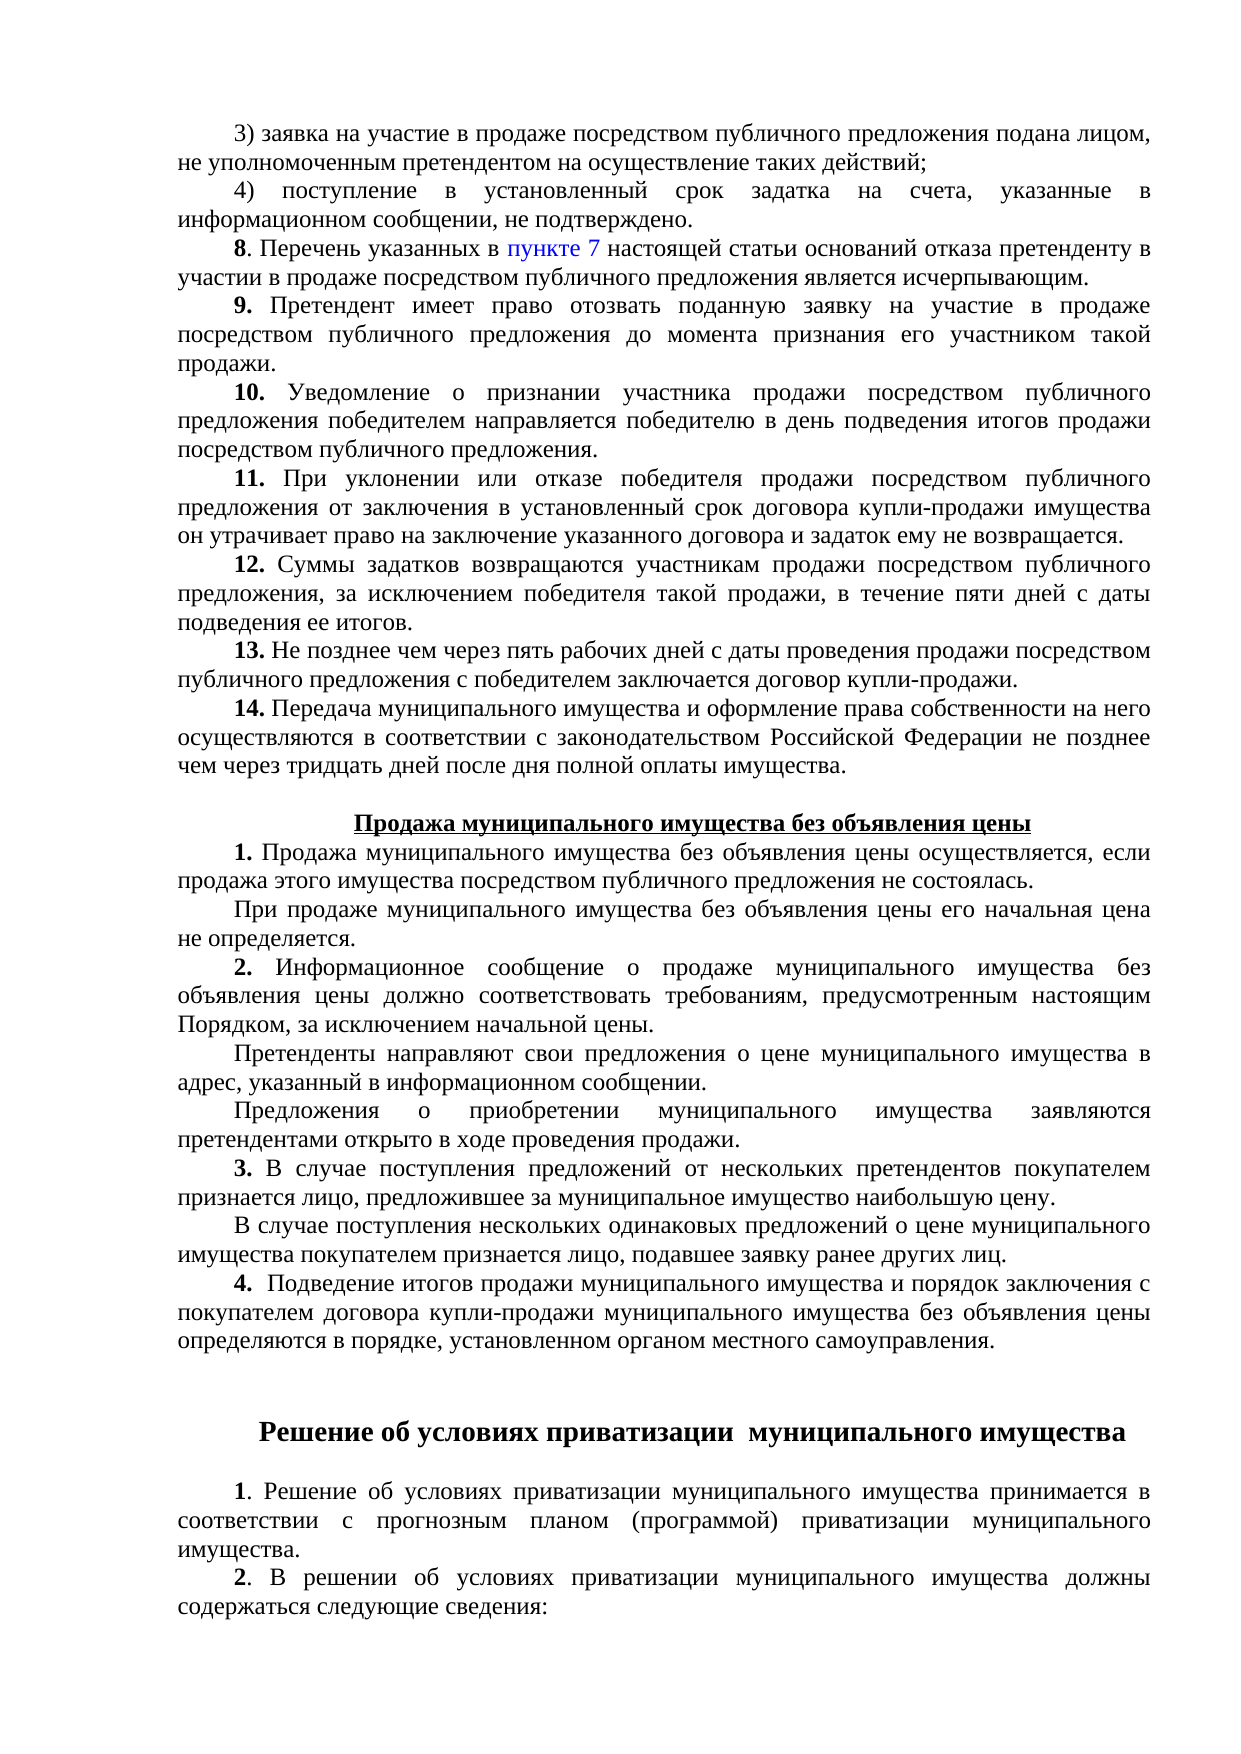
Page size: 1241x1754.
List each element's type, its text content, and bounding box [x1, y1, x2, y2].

text 14. Передача муниципального имущества и оформление права собственности на него осуществляются в соответствии с законодательством Российской Федерации не позднее чем через тридцать дней после дня полной оплаты имущества. [177, 693, 1152, 779]
text 12. Суммы задатков возвращаются участникам продажи посредством публичного предложения, за исключением победителя такой продажи, в течение пяти дней с даты подведения ее итогов. [177, 549, 1152, 636]
text 2. В решении об условиях приватизации муниципального имущества должны содержаться следующие сведения: [177, 1562, 1152, 1620]
text 3. В случае поступления предложений от нескольких претендентов покупателем признается лицо, предложившее за муниципальное имущество наибольшую цену. [177, 1153, 1152, 1211]
text 10. Уведомление о признании участника продажи посредством публичного предложения победителем направляется победителю в день подведения итогов продажи посредством публичного предложения. [177, 377, 1152, 463]
text 4. Подведение итогов продажи муниципального имущества и порядок заключения с покупателем договора купли-продажи муниципального имущества без объявления цены определяются в порядке, установленном органом местного самоуправления. [177, 1268, 1152, 1354]
text В случае поступления нескольких одинаковых предложений о цене муниципального имущества покупателем признается лицо, подавшее заявку ранее других лиц. [177, 1211, 1152, 1268]
text 4) поступление в установленный срок задатка на счета, указанные в информационном сообщении, не подтверждено. [177, 176, 1152, 233]
text 9. Претендент имеет право отозвать поданную заявку на участие в продаже посредством публичного предложения до момента признания его участником такой продажи. [177, 291, 1152, 377]
text Предложения о приобретении муниципального имущества заявляются претендентами открыто в ходе проведения продажи. [177, 1096, 1152, 1153]
text Претенденты направляют свои предложения о цене муниципального имущества в адрес, указанный в информационном сообщении. [177, 1038, 1152, 1096]
text Решение об условиях приватизации муниципального имущества [177, 1414, 1152, 1447]
text При продаже муниципального имущества без объявления цены его начальная цена не определяется. [177, 894, 1152, 952]
text 2. Информационное сообщение о продаже муниципального имущества без объявления цены должно соответствовать требованиям, предусмотренным настоящим Порядком, за исключением начальной цены. [177, 952, 1152, 1038]
text 3) заявка на участие в продаже посредством публичного предложения подана лицом, не уполномоченным претендентом на осуществление таких действий; [177, 118, 1152, 176]
text 11. При уклонении или отказе победителя продажи посредством публичного предложения от заключения в установленный срок договора купли-продажи имущества он утрачивает право на заключение указанного договора и задаток ему не возвращается. [177, 463, 1152, 549]
text 13. Не позднее чем через пять рабочих дней с даты проведения продажи посредством публичного предложения с победителем заключается договор купли-продажи. [177, 636, 1152, 693]
text 1. Продажа муниципального имущества без объявления цены осуществляется, если продажа этого имущества посредством публичного предложения не состоялась. [177, 837, 1152, 894]
text Продажа муниципального имущества без объявления цены [177, 808, 1152, 837]
text 8. Перечень указанных в пункте 7 настоящей статьи оснований отказа претенденту в участии в продаже посредством публичного предложения является исчерпывающим. [177, 233, 1152, 291]
text 1. Решение об условиях приватизации муниципального имущества принимается в соответствии с прогнозным планом (программой) приватизации муниципального имущества. [177, 1476, 1152, 1562]
